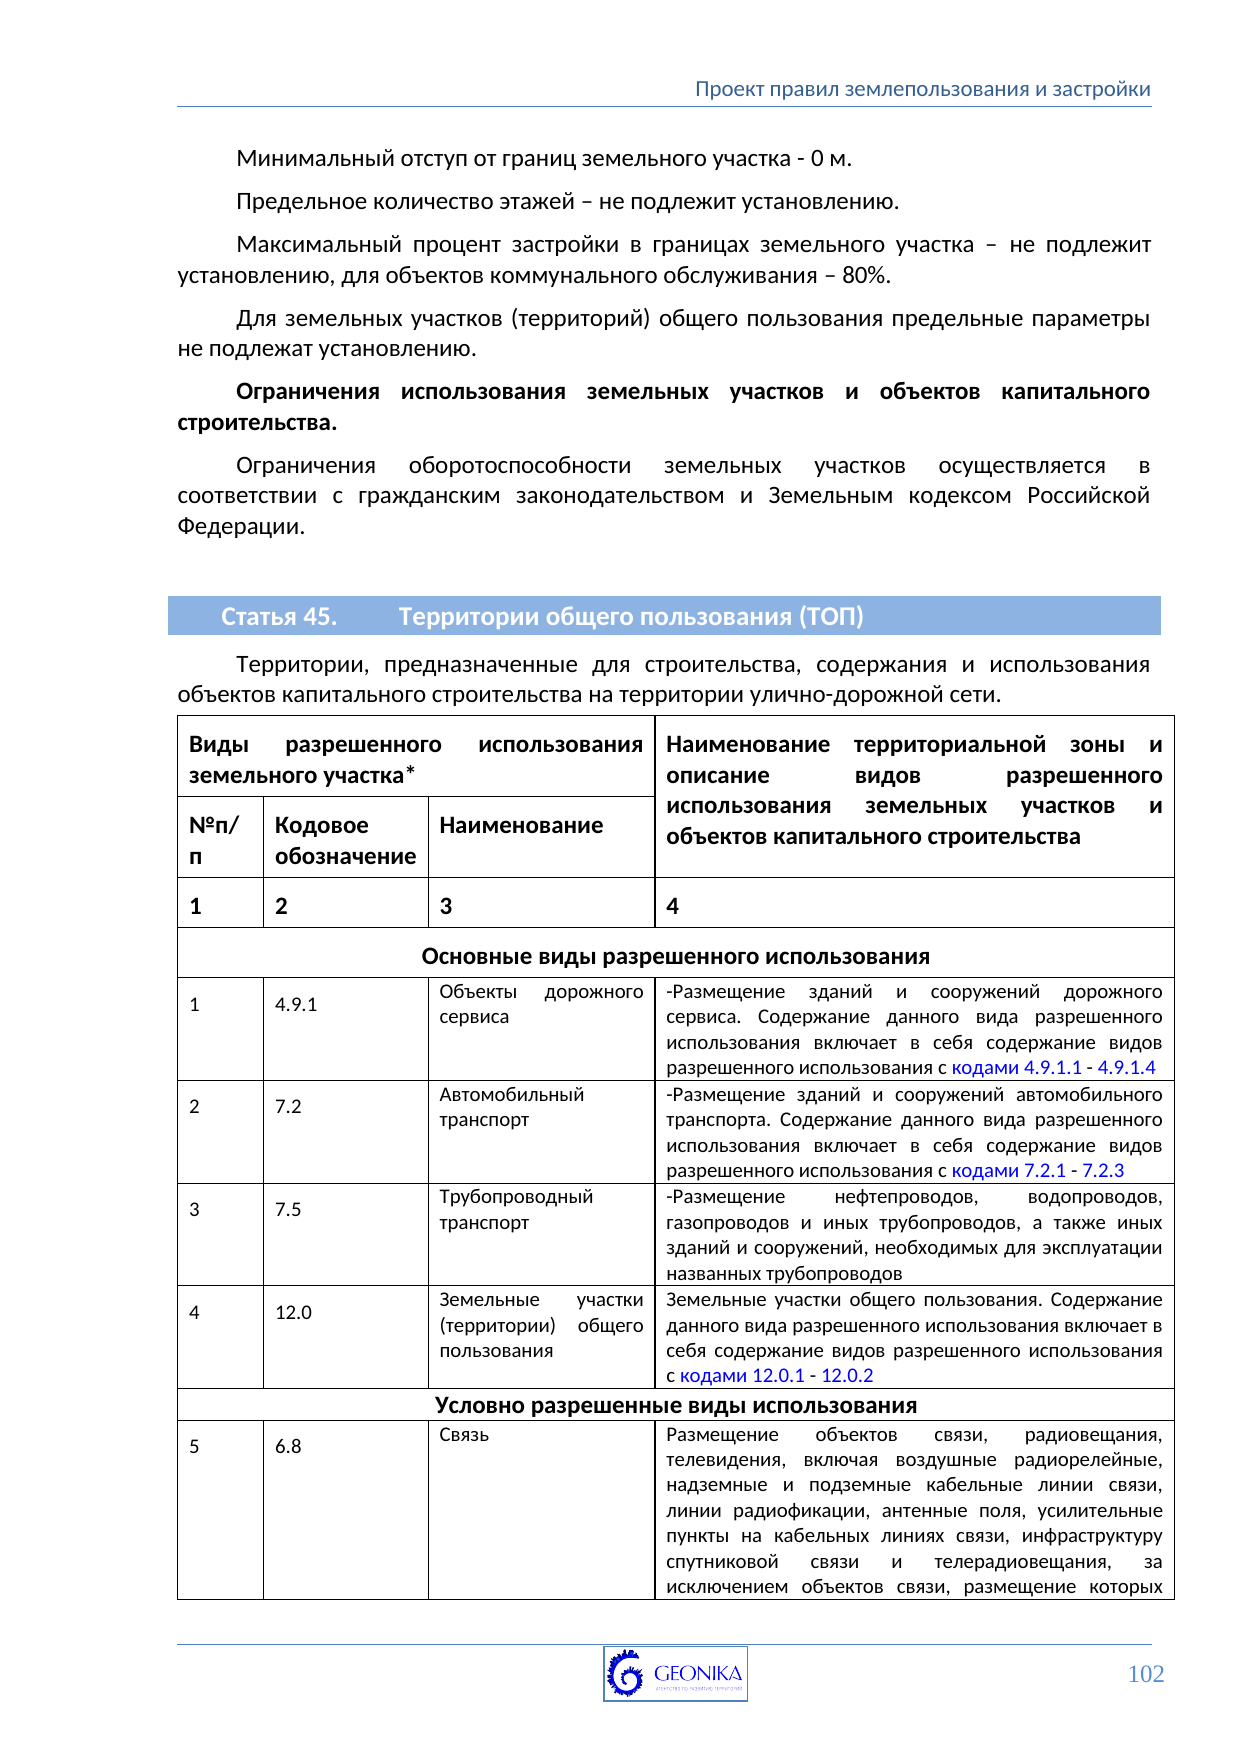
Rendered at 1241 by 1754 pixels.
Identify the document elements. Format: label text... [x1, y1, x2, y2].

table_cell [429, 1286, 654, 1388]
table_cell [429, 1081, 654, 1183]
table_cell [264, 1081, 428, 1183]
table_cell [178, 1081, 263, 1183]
picture [605, 1647, 747, 1700]
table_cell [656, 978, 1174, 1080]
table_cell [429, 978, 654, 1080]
text Максимальный процент застройки в границах земельного участка – не подлежит установлению, для объектов коммунального обслуживания – 80%. [177, 228, 1152, 289]
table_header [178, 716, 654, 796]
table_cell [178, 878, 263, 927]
text Территории, предназначенные для строительства, содержания и использования объектов капитального строительства на территории улично-дорожной сети. [177, 648, 1152, 709]
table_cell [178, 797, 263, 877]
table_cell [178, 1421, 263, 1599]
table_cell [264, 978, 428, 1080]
text Минимальный отступ от границ земельного участка - 0 м. [177, 142, 1152, 173]
text Ограничения использования земельных участков и объектов капитального строительства. [177, 375, 1152, 436]
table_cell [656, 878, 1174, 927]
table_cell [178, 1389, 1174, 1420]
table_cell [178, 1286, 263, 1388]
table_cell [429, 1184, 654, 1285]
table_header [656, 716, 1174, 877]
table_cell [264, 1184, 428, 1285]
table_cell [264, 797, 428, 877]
text Предельное количество этажей – не подлежит установлению. [177, 185, 1152, 216]
text Для земельных участков (территорий) общего пользования предельные параметры не подлежат установлению. [177, 302, 1152, 363]
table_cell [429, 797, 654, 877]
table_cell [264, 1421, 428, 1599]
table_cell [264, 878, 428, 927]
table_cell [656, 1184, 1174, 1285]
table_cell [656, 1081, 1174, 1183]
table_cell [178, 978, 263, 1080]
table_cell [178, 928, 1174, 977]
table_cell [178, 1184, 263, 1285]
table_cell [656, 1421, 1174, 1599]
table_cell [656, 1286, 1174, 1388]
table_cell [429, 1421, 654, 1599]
text Ограничения оборотоспособности земельных участков осуществляется в соответствии с гражданским законодательством и Земельным кодексом Российской Федерации. [177, 449, 1152, 540]
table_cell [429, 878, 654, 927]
text Территории общего пользования (ТОП) [169, 597, 1160, 634]
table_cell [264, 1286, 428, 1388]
